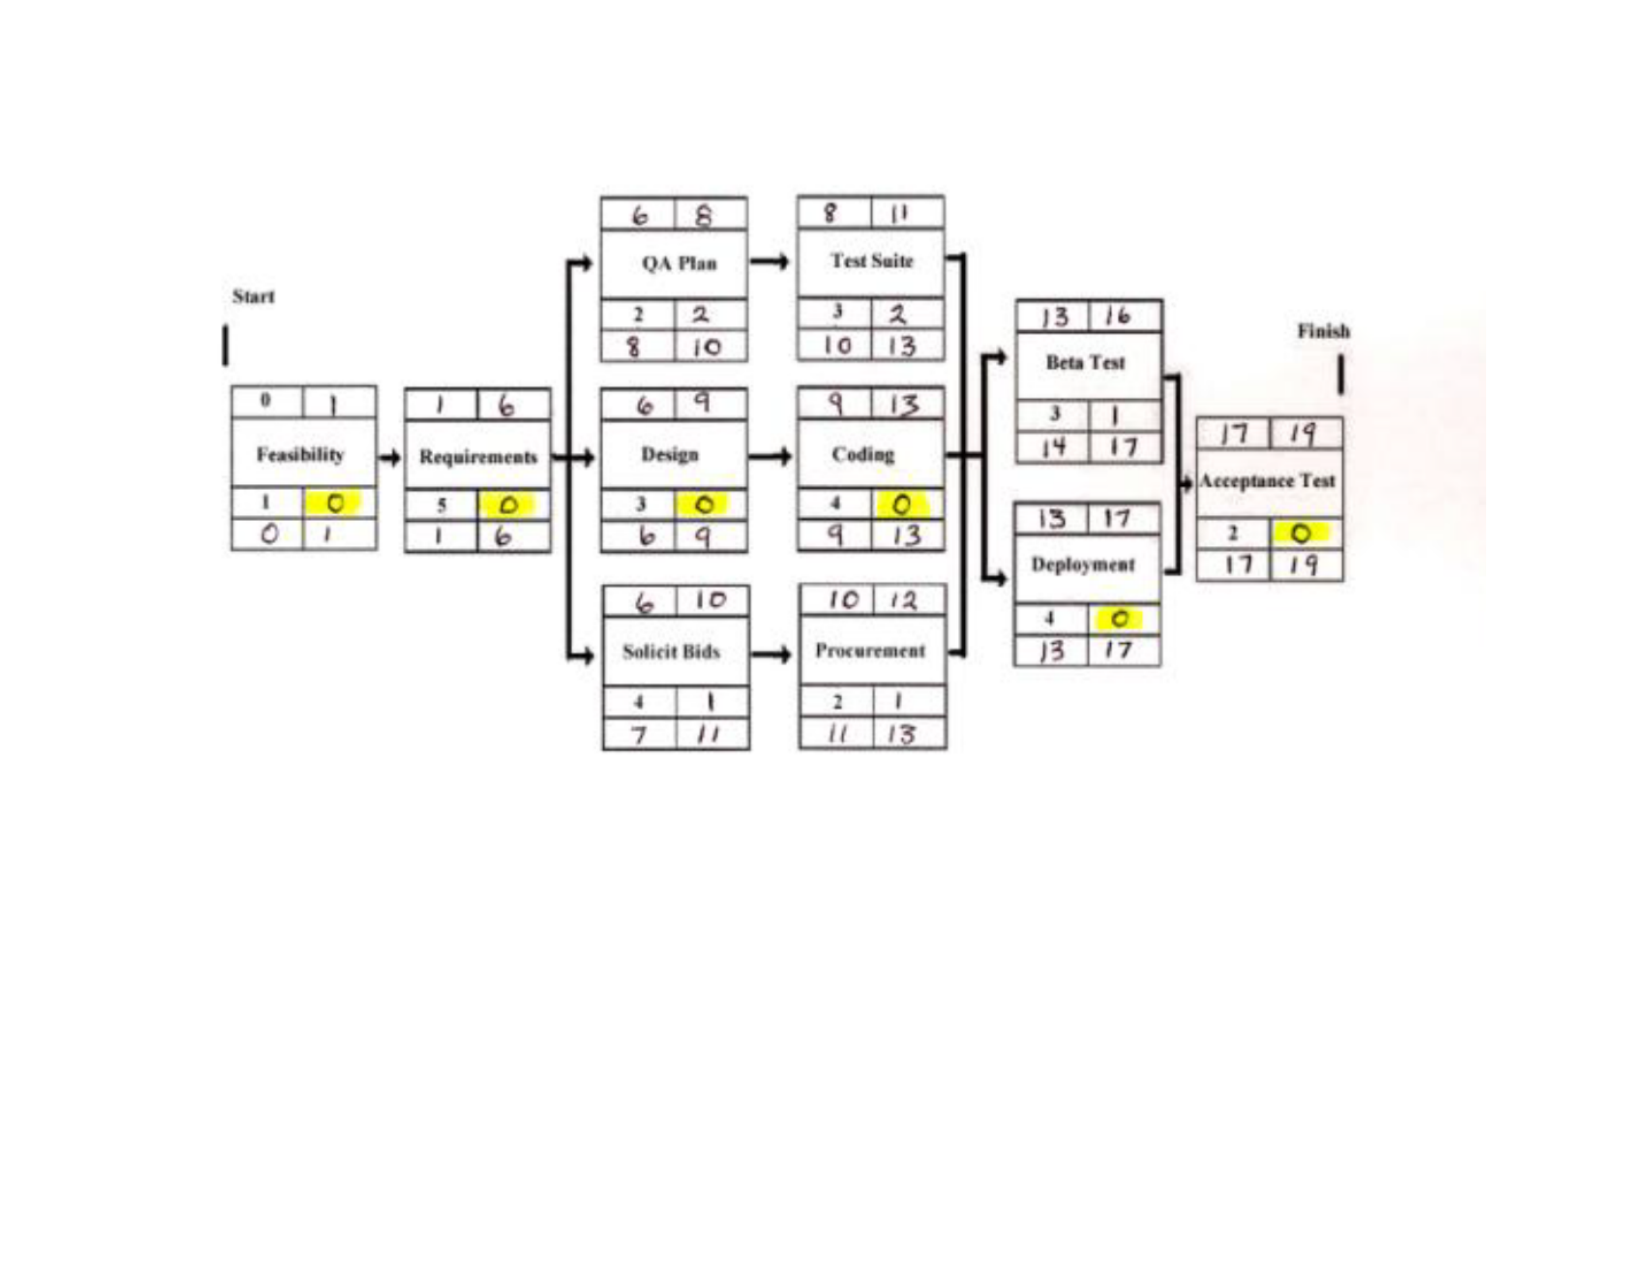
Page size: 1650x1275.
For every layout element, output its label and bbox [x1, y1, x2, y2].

picture [163, 171, 1487, 793]
